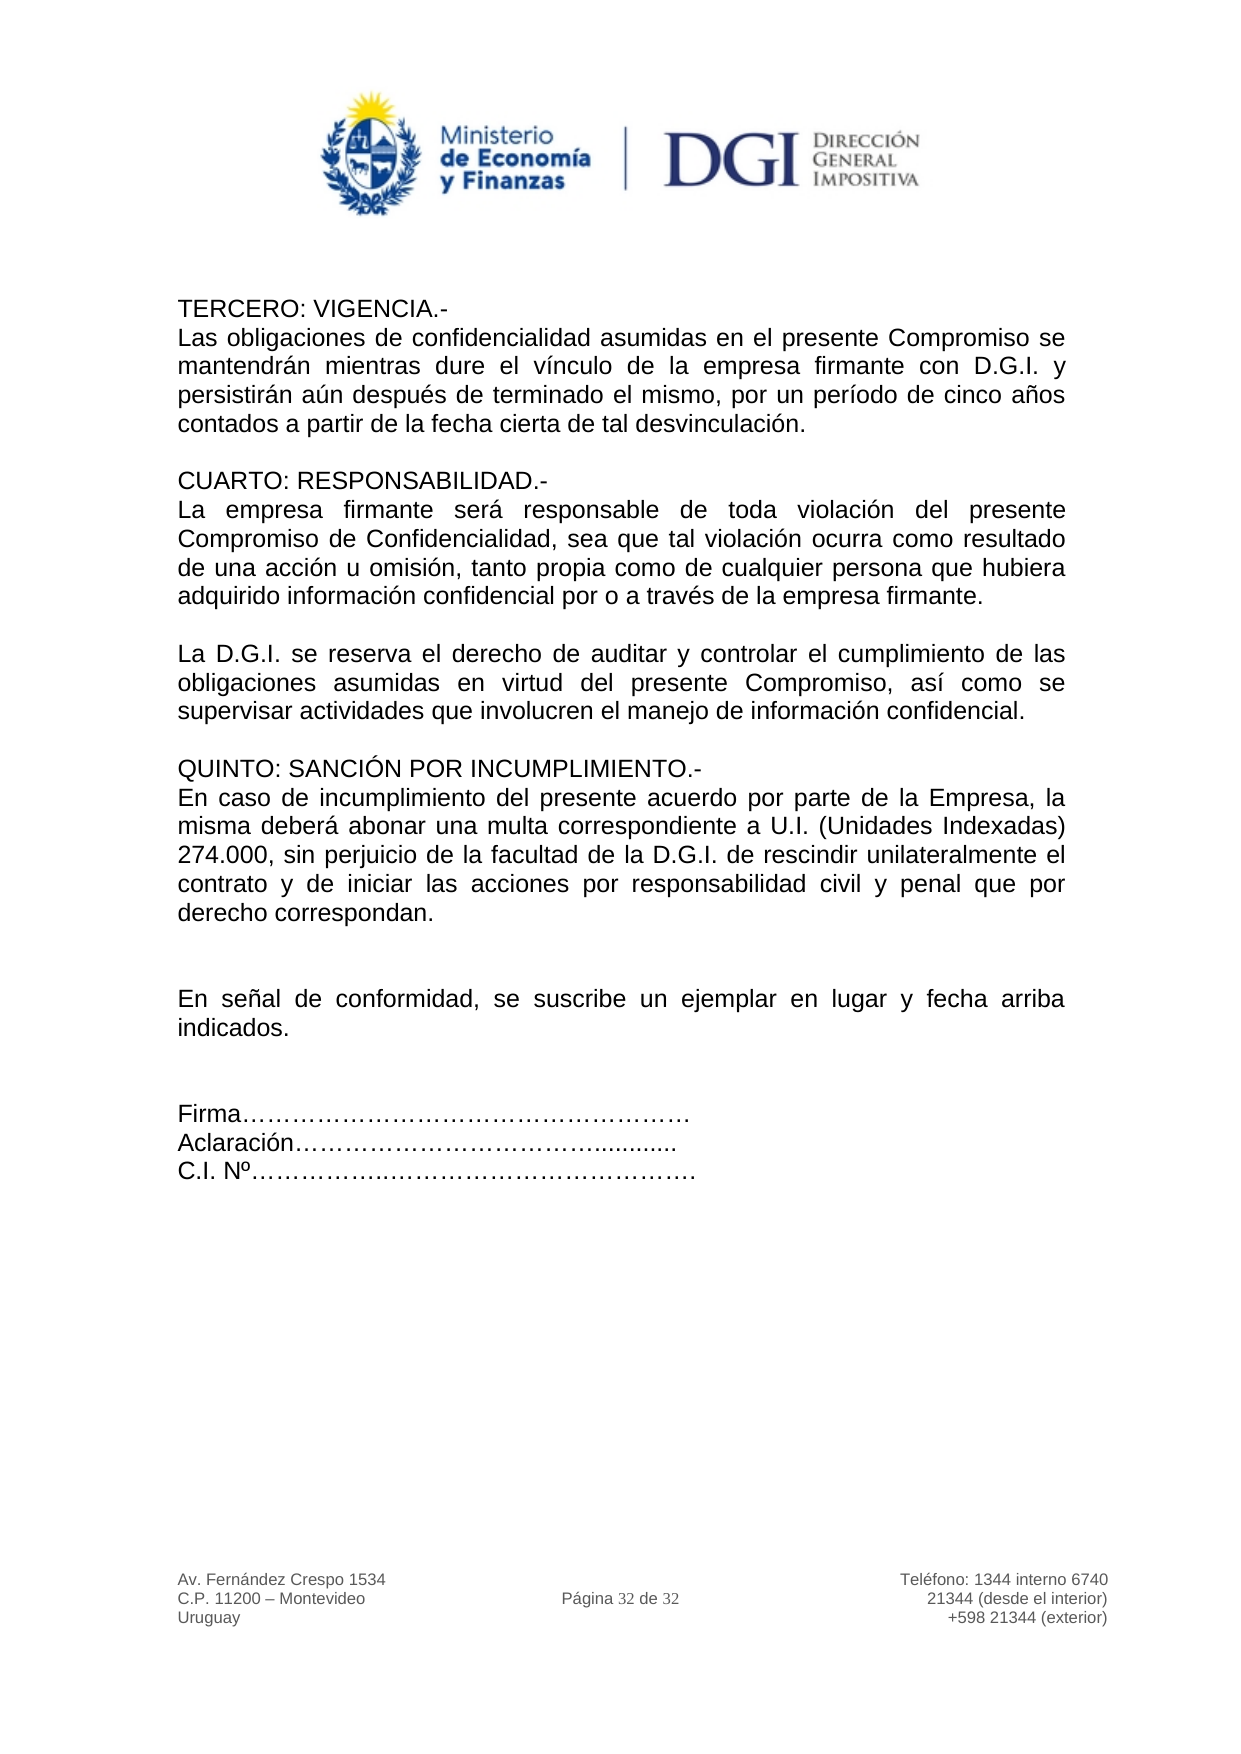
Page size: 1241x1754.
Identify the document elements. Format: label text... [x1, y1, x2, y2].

text QUINTO: SANCIÓN POR INCUMPLIMIENTO.- [177, 754, 1067, 782]
text La D.G.I. se reserva el derecho de auditar y controlar el cumplimiento de las obligaciones asumidas en virtud del presente Compromiso, así como se supervisar actividades que involucren el manejo de información confidencial. [177, 639, 1067, 725]
text CUARTO: RESPONSABILIDAD.- [177, 466, 1067, 495]
text La empresa firmante será responsable de toda violación del presente Compromiso de Confidencialidad, sea que tal violación ocurra como resultado de una acción u omisión, tanto propia como de cualquier persona que hubiera adquirido información confidencial por o a través de la empresa firmante. [177, 495, 1067, 610]
text TERCERO: VIGENCIA.- [177, 294, 1067, 322]
picture [317, 76, 945, 228]
text En señal de conformidad, se suscribe un ejemplar en lugar y fecha arriba indicados. [177, 984, 1067, 1041]
text C.I. Nº……………..………………………………. [177, 1156, 1067, 1185]
text Firma……………………………………………… [177, 1099, 1067, 1127]
text Aclaración………………………………............ [177, 1127, 1067, 1156]
text En caso de incumplimiento del presente acuerdo por parte de la Empresa, la misma deberá abonar una multa correspondiente a U.I. (Unidades Indexadas) 274.000, sin perjuicio de la facultad de la D.G.I. de rescindir unilateralmente el contrato y de iniciar las acciones por responsabilidad civil y penal que por derecho correspondan. [177, 782, 1067, 926]
text Las obligaciones de confidencialidad asumidas en el presente Compromiso se mantendrán mientras dure el vínculo de la empresa firmante con D.G.I. y persistirán aún después de terminado el mismo, por un período de cinco años contados a partir de la fecha cierta de tal desvinculación. [177, 322, 1067, 437]
